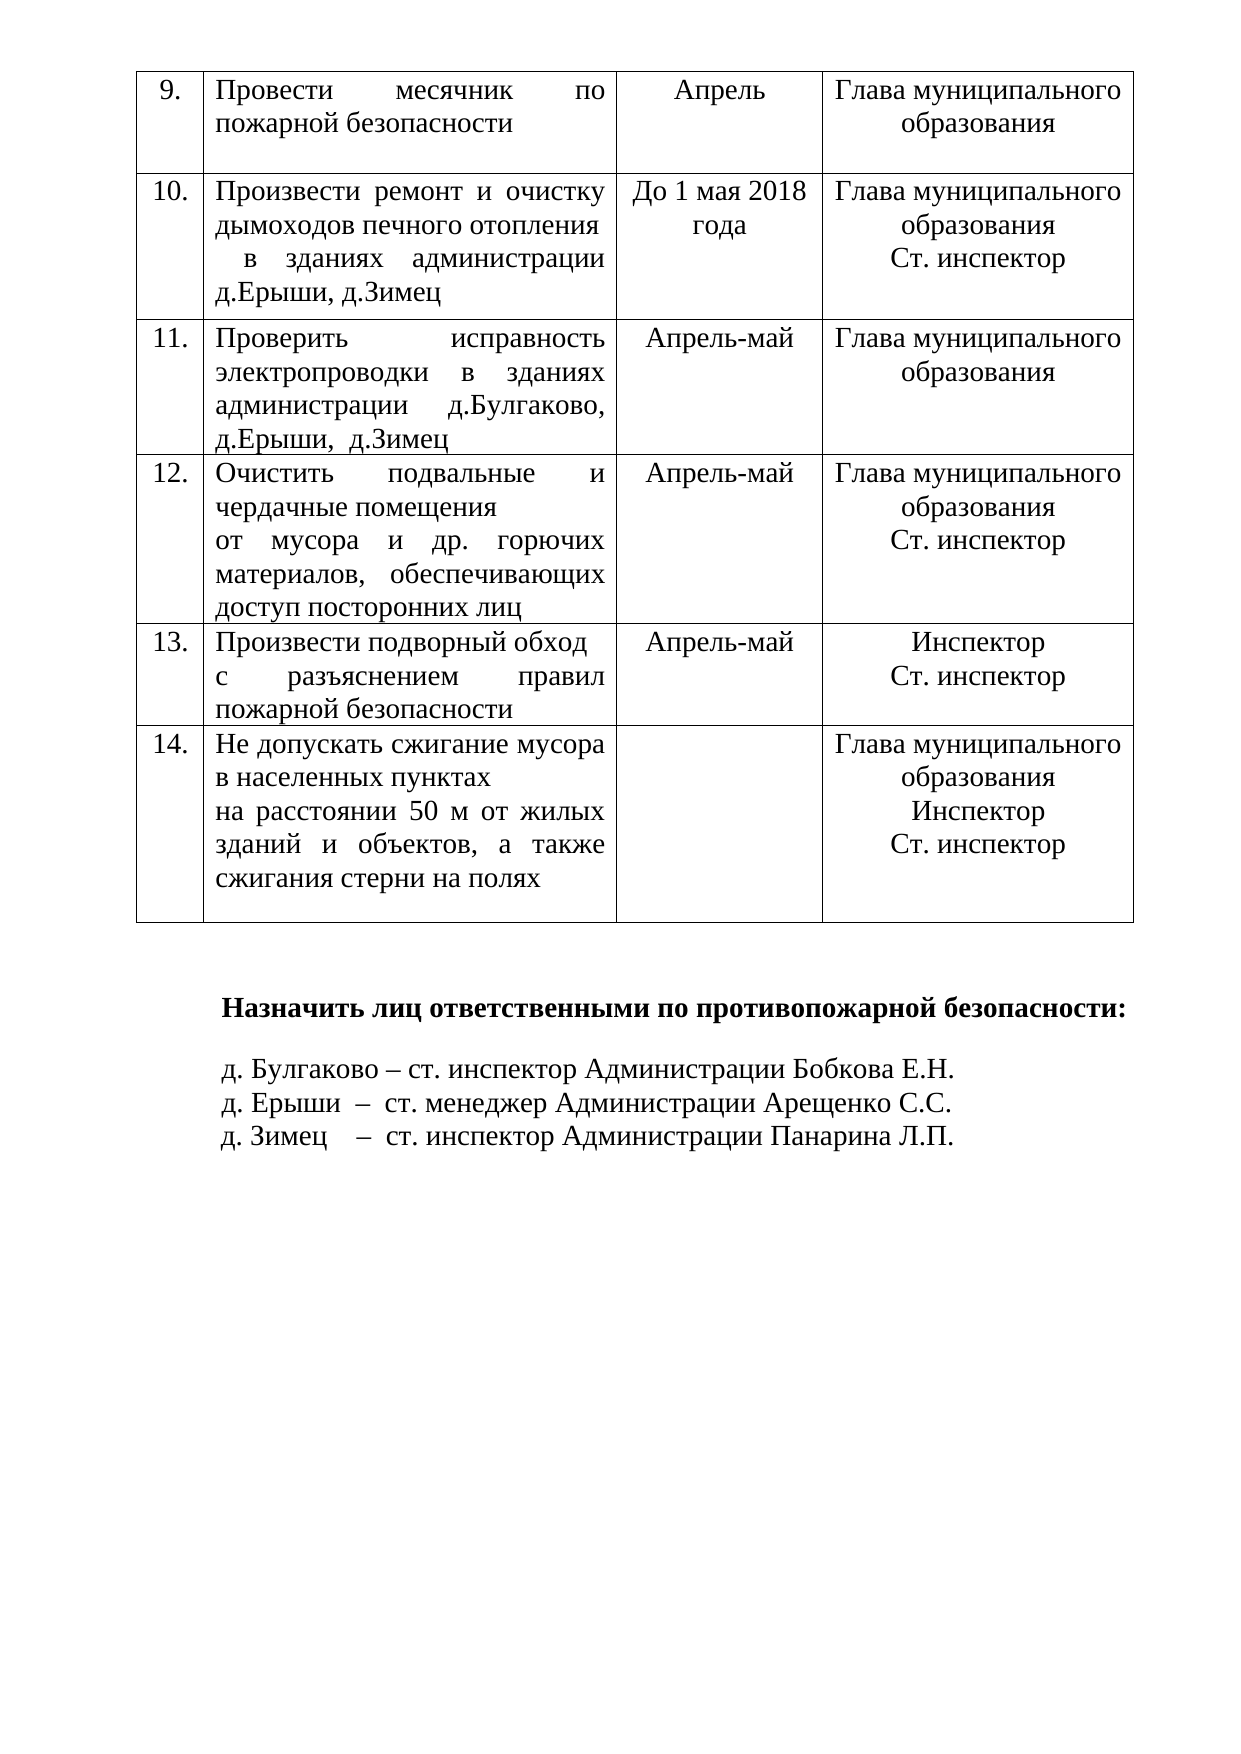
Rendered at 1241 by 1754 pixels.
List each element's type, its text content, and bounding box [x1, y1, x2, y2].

text д. Ерыши – ст. менеджер Администрации Арещенко С.С. [148, 1085, 1152, 1118]
table_cell Апрель-май [617, 624, 822, 725]
table_cell Глава муниципального образования Ст. инспектор [823, 455, 1133, 623]
table_cell 10. [137, 174, 203, 319]
table_cell [617, 726, 822, 922]
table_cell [823, 174, 1133, 319]
table_cell Произвести ремонт и очистку дымоходов печного отопления в зданиях администрации д.Ерыши, д.Зимец [204, 174, 616, 319]
table_cell Глава муниципального образования [823, 72, 1133, 172]
table_cell 14. [137, 726, 203, 922]
table_cell Глава муниципального образования Инспектор Ст. инспектор [823, 726, 1133, 922]
text д. Булгаково – ст. инспектор Администрации Бобкова Е.Н. [148, 1051, 1152, 1085]
table_cell 13. [137, 624, 203, 725]
table_cell 12. [137, 455, 203, 623]
table_cell Произвести подворный обход с разъяснением правил пожарной безопасности [204, 624, 616, 725]
table_cell Очистить подвальные и чердачные помещения от мусора и др. горючих материалов, обеспечивающих доступ посторонних лиц [204, 455, 616, 623]
text Назначить лиц ответственными по противопожарной безопасности: [148, 990, 1152, 1023]
table_cell 11. [137, 320, 203, 454]
table_cell Апрель-май [617, 455, 822, 623]
text д. Зимец – ст. инспектор Администрации Панарина Л.П. [148, 1118, 1152, 1152]
table_cell Глава муниципального образования [823, 320, 1133, 454]
table_cell Апрель-май [617, 320, 822, 454]
table_cell 9. [137, 72, 203, 172]
table_cell Инспектор Ст. инспектор [823, 624, 1133, 725]
table_cell Не допускать сжигание мусора в населенных пунктах на расстоянии от жилых зданий и объектов, а также сжигания стерни на полях [204, 726, 616, 922]
table_cell Провести месячник по пожарной безопасности [204, 72, 616, 172]
table_cell До 1 мая 2018 года [617, 174, 822, 319]
table_cell Апрель [617, 72, 822, 172]
table_cell Проверить исправность электропроводки в зданиях администрации д.Булгаково, д.Ерыши, д.Зимец [204, 320, 616, 454]
